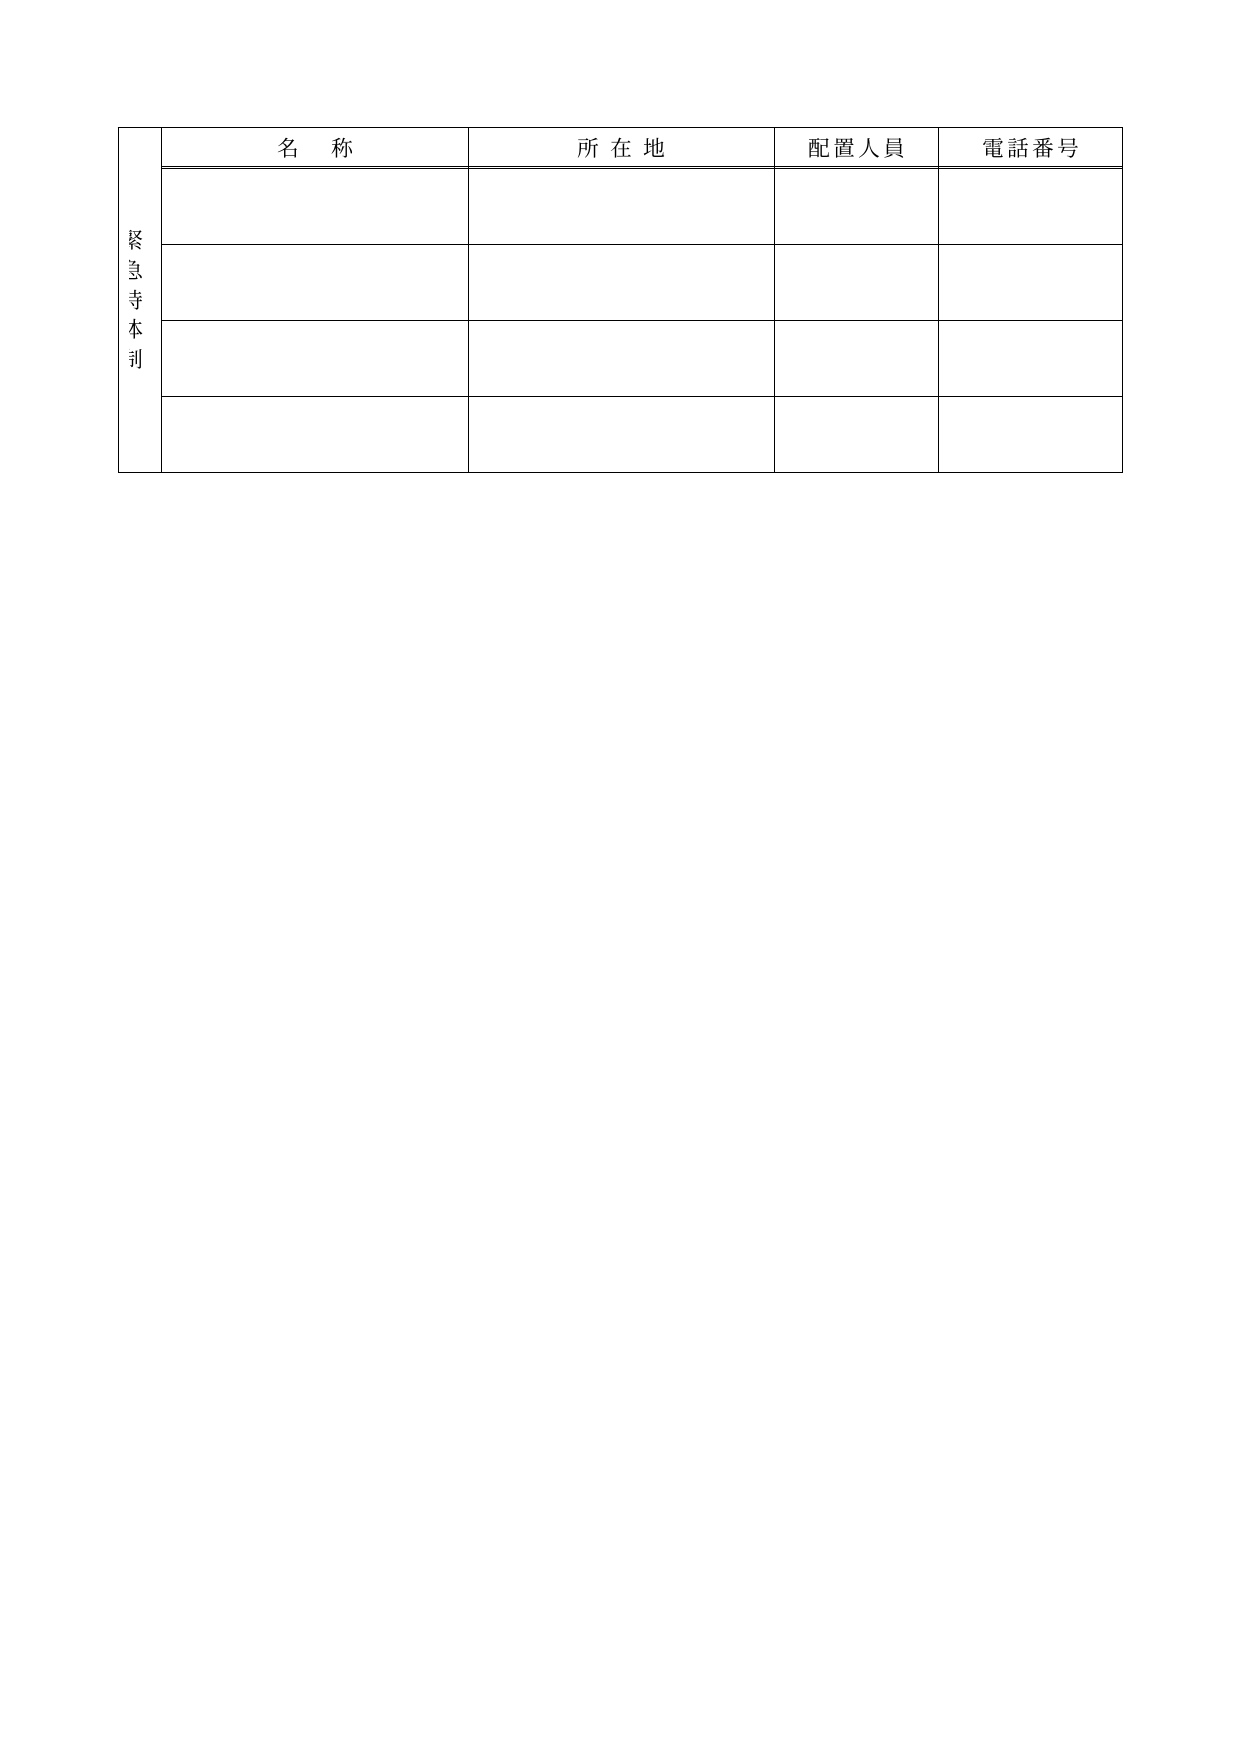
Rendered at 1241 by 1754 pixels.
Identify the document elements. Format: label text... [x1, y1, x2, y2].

table_cell 配置人員 [775, 128, 938, 166]
table_cell 所在地 [469, 128, 774, 166]
table_cell [469, 321, 774, 396]
table_cell [775, 321, 938, 396]
table_cell [469, 245, 774, 320]
table_cell [162, 321, 468, 396]
table_cell 名称 [162, 128, 468, 166]
table_cell [469, 169, 774, 244]
table_cell [939, 321, 1122, 396]
table_cell [775, 169, 938, 244]
table_cell 緊急時体制 [119, 128, 161, 472]
table_cell [775, 397, 938, 472]
table_cell [162, 397, 468, 472]
table_cell [162, 245, 468, 320]
table_cell [162, 169, 468, 244]
table_cell [939, 397, 1122, 472]
table_cell [469, 397, 774, 472]
table_cell [939, 169, 1122, 244]
table_cell [775, 245, 938, 320]
table_cell 電話番号 [939, 128, 1122, 166]
table_cell [939, 245, 1122, 320]
